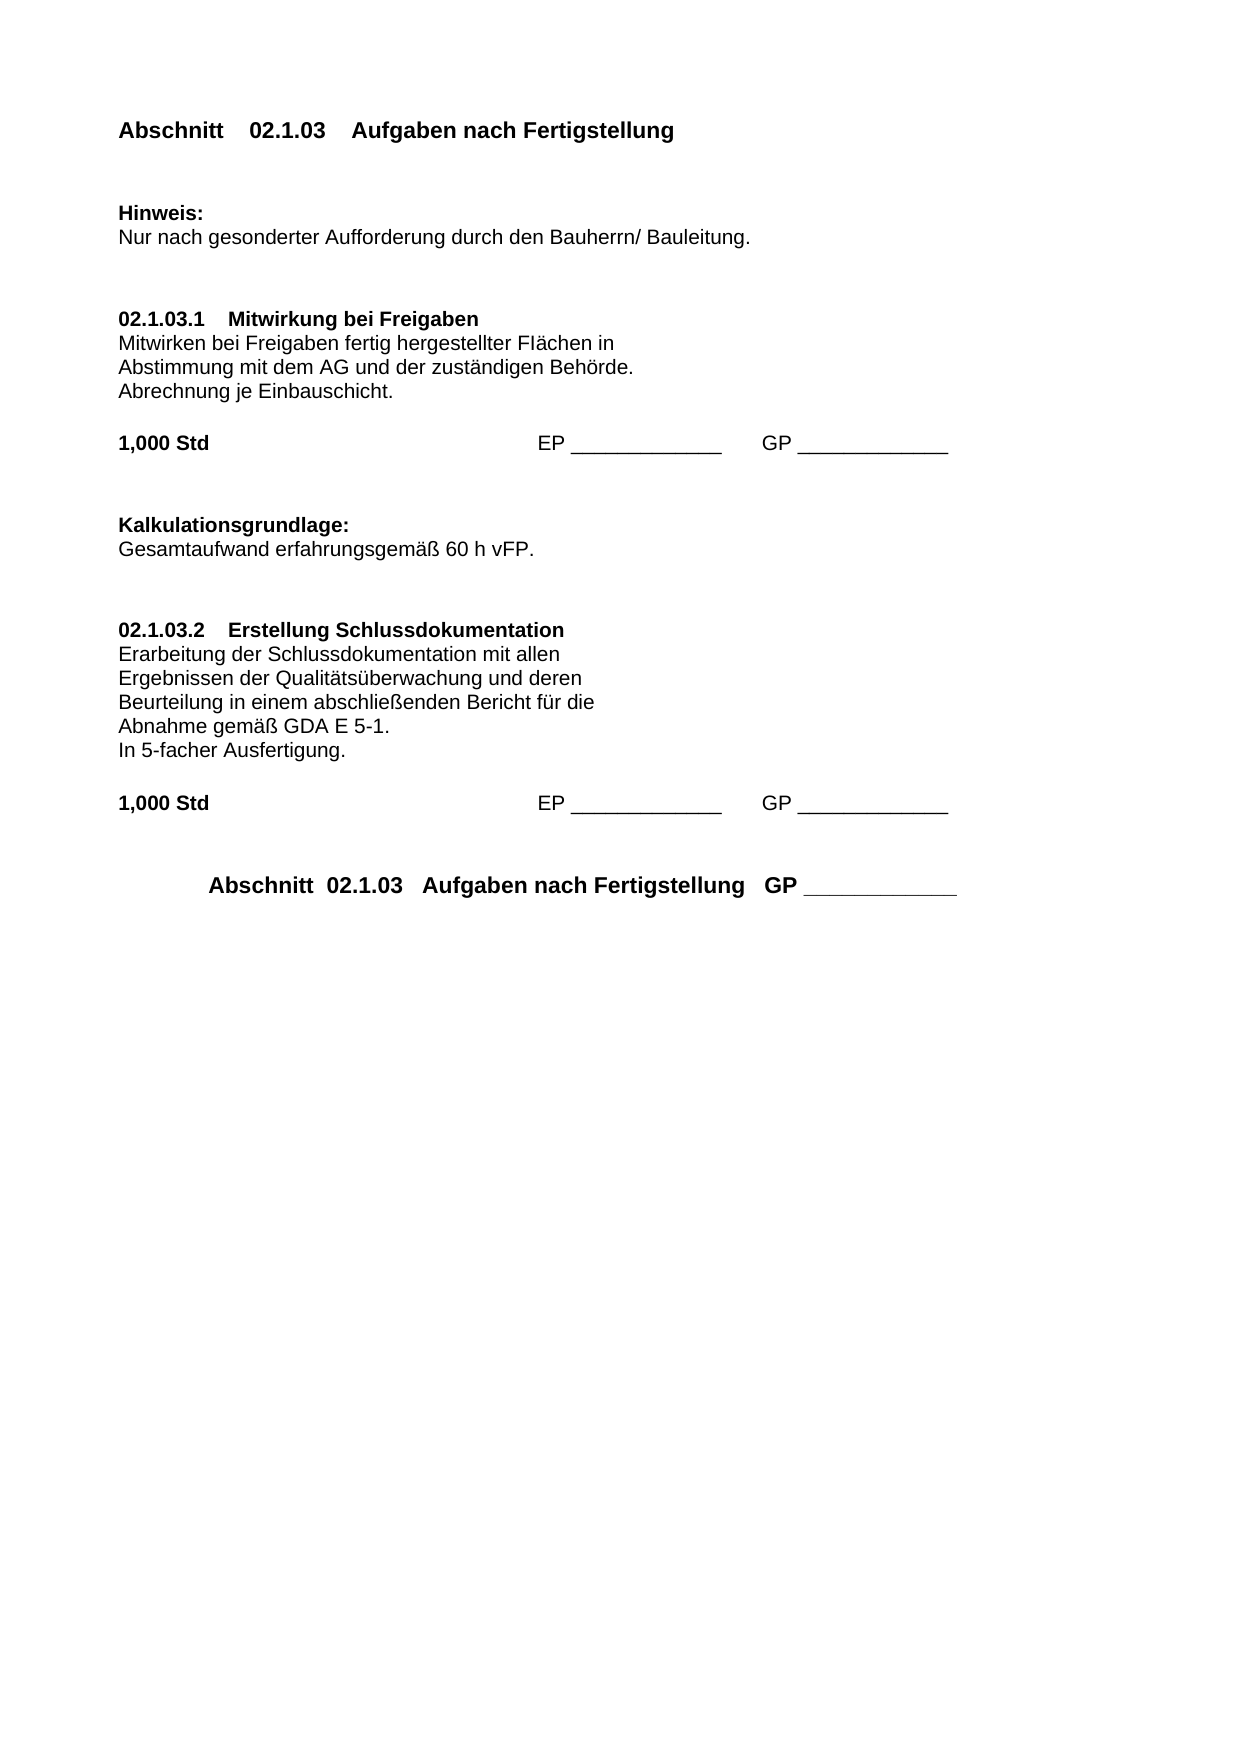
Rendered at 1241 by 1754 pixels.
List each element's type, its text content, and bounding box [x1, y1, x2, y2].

text 02.1.03.1 Mitwirkung bei Freigaben [118, 307, 957, 331]
text Ergebnissen der Qualitätsüberwachung und deren [118, 666, 957, 690]
text Kalkulationsgrundlage: [118, 513, 957, 537]
text Abschnitt 02.1.03 Aufgaben nach Fertigstellung [118, 117, 957, 144]
text Erarbeitung der Schlussdokumentation mit allen [118, 642, 957, 666]
text Beurteilung in einem abschließenden Bericht für die [118, 690, 957, 714]
text Mitwirken bei Freigaben fertig hergestellter FIächen in [118, 331, 957, 354]
text 02.1.03.2 Erstellung Schlussdokumentation [118, 618, 957, 642]
text Hinweis: [118, 201, 957, 225]
text Abnahme gemäß GDA E 5-1. [118, 714, 957, 738]
text 1,000 Std EP _____________ GP _____________ [118, 791, 957, 814]
text Abstimmung mit dem AG und der zuständigen Behörde. [118, 354, 957, 378]
text Gesamtaufwand erfahrungsgemäß 60 h vFP. [118, 537, 957, 561]
text In 5-facher Ausfertigung. [118, 738, 957, 762]
text 1,000 Std EP _____________ GP _____________ [118, 431, 957, 455]
text Abschnitt 02.1.03 Aufgaben nach Fertigstellung GP ____________ [118, 872, 957, 898]
text Nur nach gesonderter Aufforderung durch den Bauherrn/ Bauleitung. [118, 225, 957, 249]
text Abrechnung je Einbauschicht. [118, 378, 957, 402]
